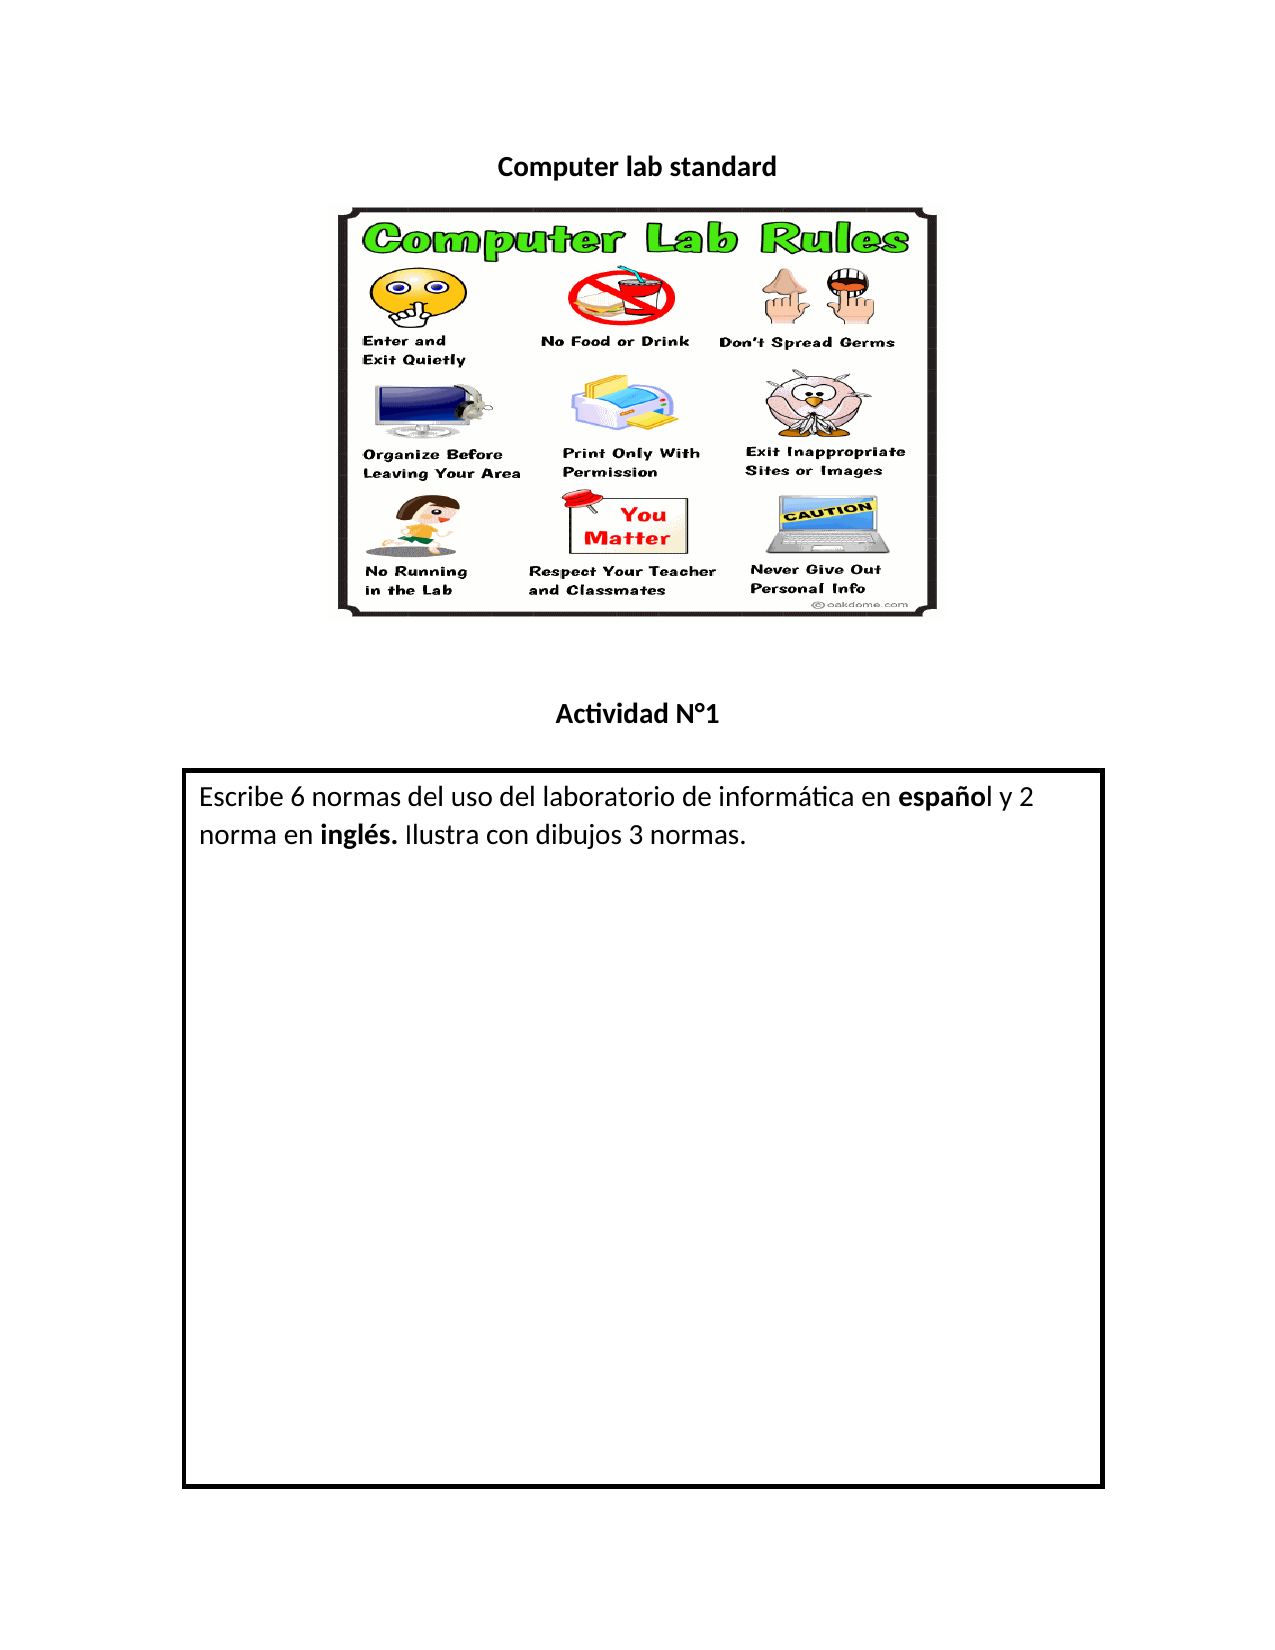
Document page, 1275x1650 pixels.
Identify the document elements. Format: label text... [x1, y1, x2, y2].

picture [328, 202, 947, 622]
text Actividad N°1 [177, 695, 1098, 731]
text Computer lab standard [177, 148, 1098, 183]
